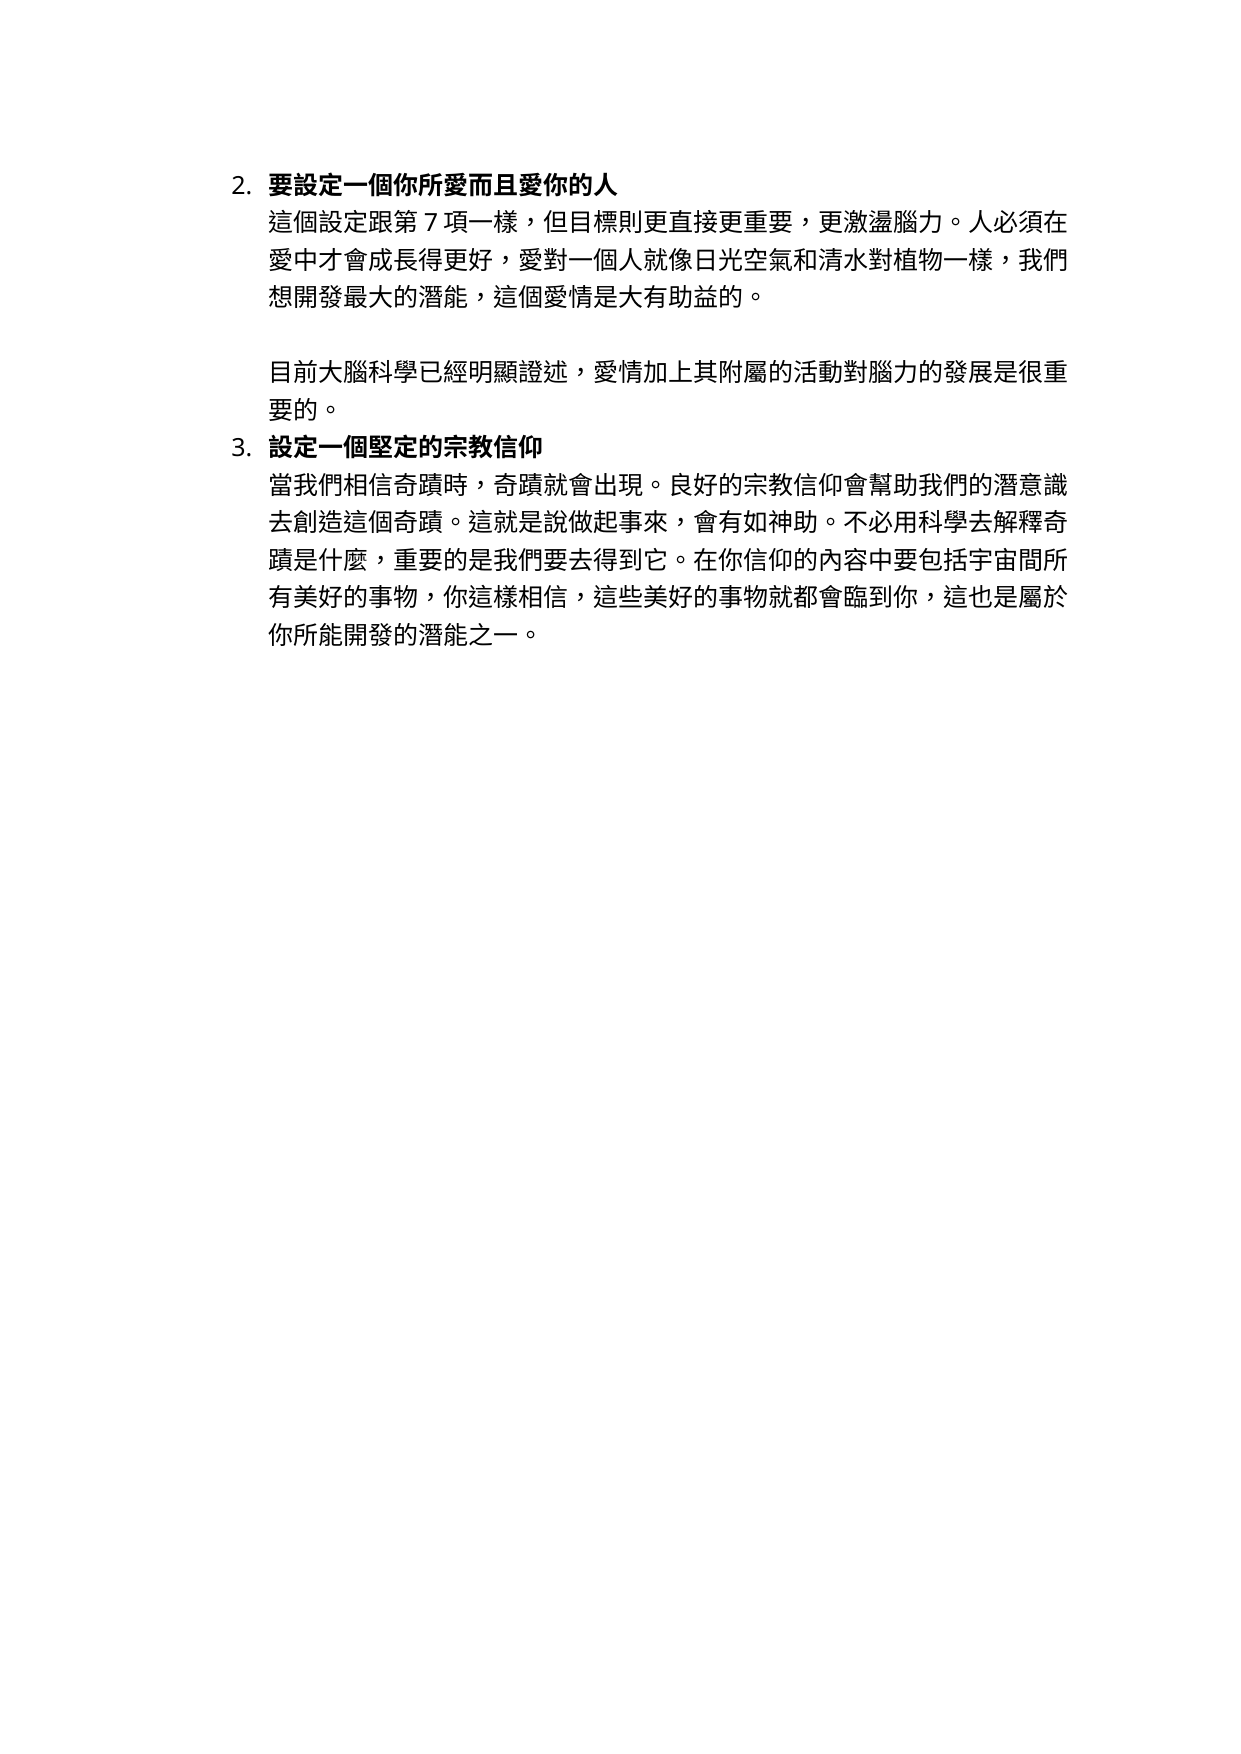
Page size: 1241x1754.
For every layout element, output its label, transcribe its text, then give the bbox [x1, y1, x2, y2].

list 設定一個堅定的宗教信仰 當我們相信奇蹟時，奇蹟就會出現。良好的宗教信仰會幫助我們的潛意識去創造這個奇蹟。這就是說做起事來，會有如神助。不必用科學去解釋奇蹟是什麼，重要的是我們要去得到它。在你信仰的內容中要包括宇宙間所有美好的事物，你這樣相信，這些美好的事物就都會臨到你，這也是屬於你所能開發的潛能之一。 [231, 427, 1090, 652]
list 要設定一個你所愛而且愛你的人 這個設定跟第7項一樣，但目標則更直接更重要，更激盪腦力。人必須在愛中才會成長得更好，愛對一個人就像日光空氣和清水對植物一樣，我們想開發最大的潛能，這個愛情是大有助益的。 目前大腦科學已經明顯證述，愛情加上其附屬的活動對腦力的發展是很重要的。 [231, 164, 1090, 427]
